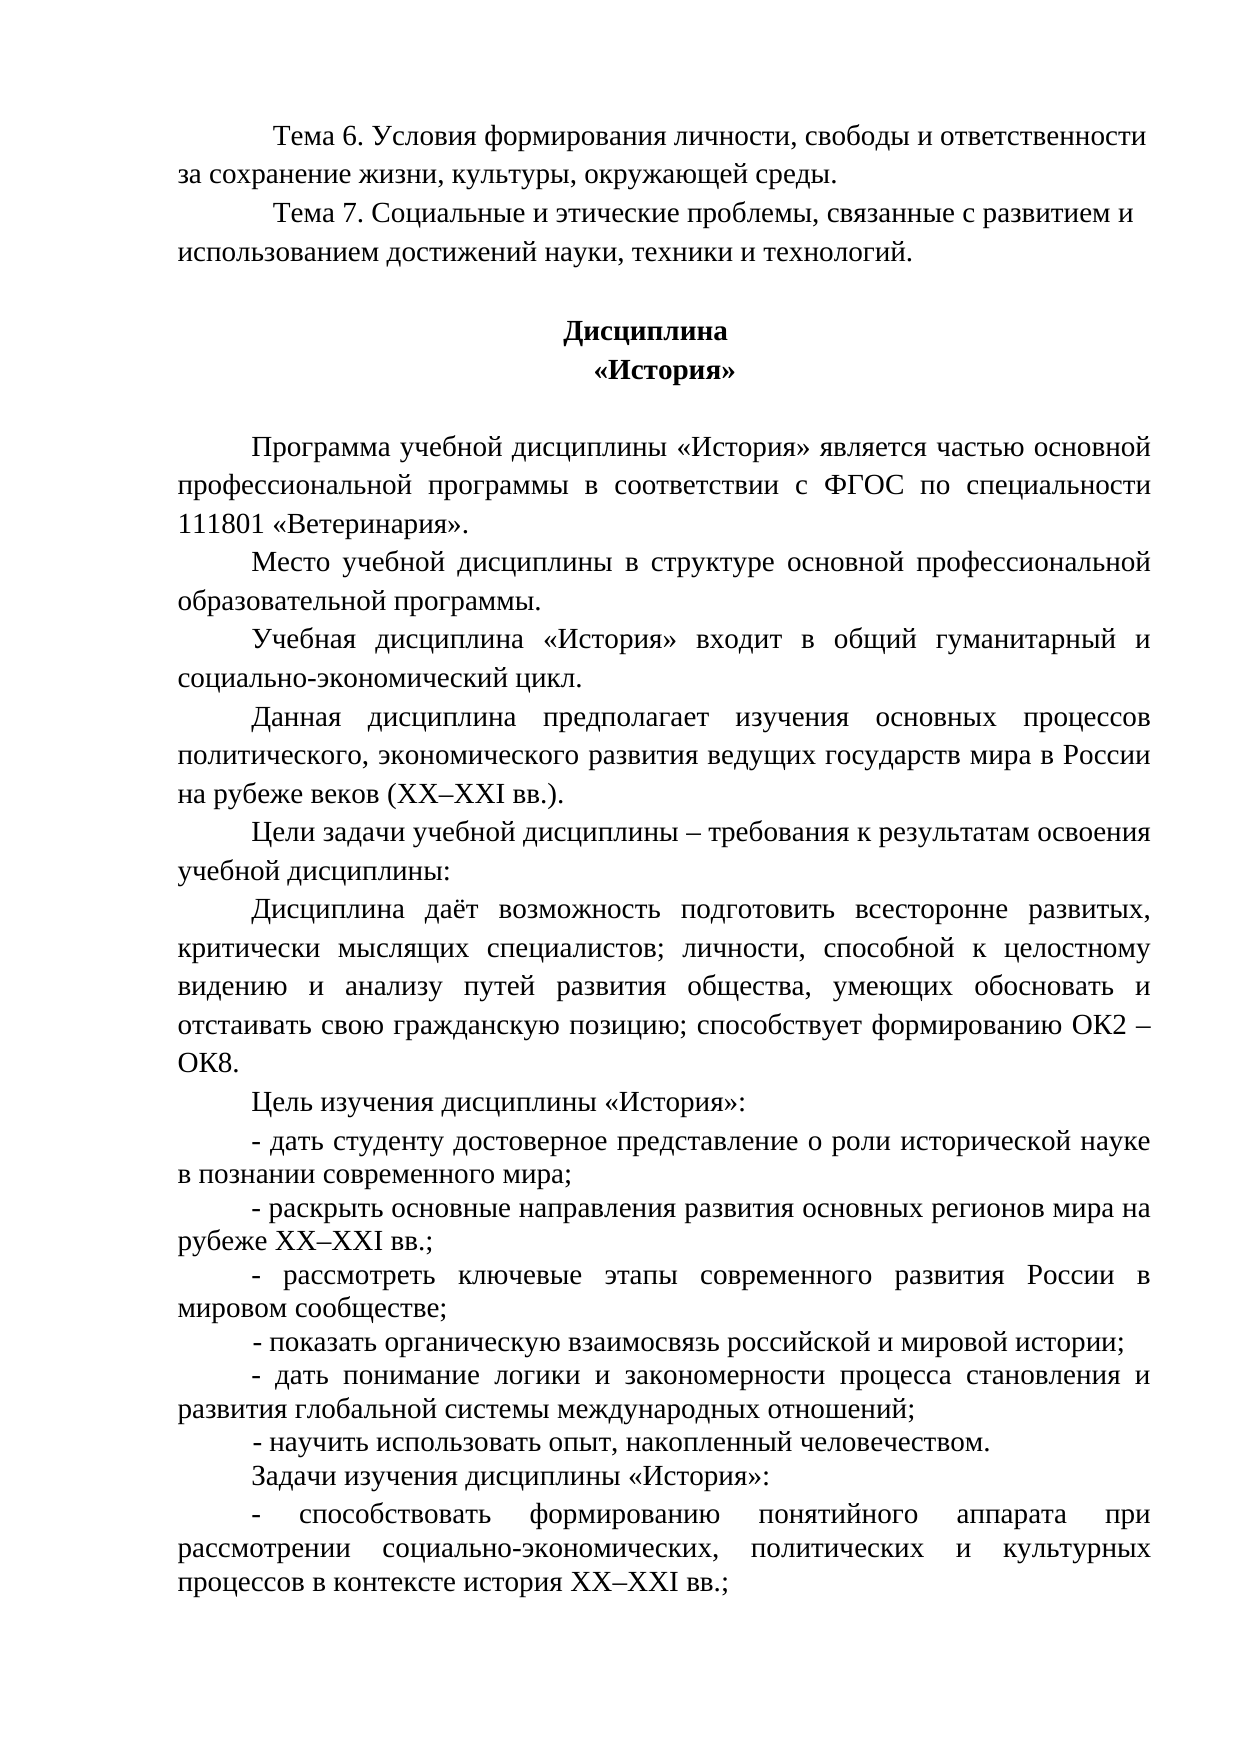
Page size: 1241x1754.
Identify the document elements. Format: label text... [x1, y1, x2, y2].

list - раскрыть основные направления развития основных регионов мира на рубеже XX–XXI вв.; [177, 1190, 1152, 1257]
list - рассмотреть ключевые этапы современного развития России в мировом сообществе; [177, 1257, 1152, 1324]
list - способствовать формированию понятийного аппарата при рассмотрении социально-экономических, политических и культурных процессов в контексте история XX–XXI вв.; [177, 1497, 1152, 1597]
text Цель изучения дисциплины «История»: [177, 1084, 1152, 1118]
text Дисциплина [177, 313, 1152, 347]
list - дать студенту достоверное представление о роли исторической науке в познании современного мира; [177, 1123, 1152, 1190]
text Тема 6. Условия формирования личности, свободы и ответственности за сохранение жизни, культуры, окружающей среды. [177, 118, 1152, 190]
text Задачи изучения дисциплины «История»: [177, 1458, 1152, 1492]
text Цели задачи учебной дисциплины – требования к результатам освоения учебной дисциплины: [177, 814, 1152, 886]
list - дать понимание логики и закономерности процесса становления и развития глобальной системы международных отношений; [177, 1357, 1152, 1424]
list - научить использовать опыт, накопленный человечеством. [252, 1424, 1152, 1458]
list - показать органическую взаимосвязь российской и мировой истории; [252, 1324, 1152, 1357]
text Дисциплина даёт возможность подготовить всесторонне развитых, критически мыслящих специалистов; личности, способной к целостному видению и анализу путей развития общества, умеющих обосновать и отстаивать свою гражданскую позицию; способствует формированию ОК2 – ОК8. [177, 891, 1152, 1079]
text Данная дисциплина предполагает изучения основных процессов политического, экономического развития ведущих государств мира в России на рубеже веков (XX–XXI вв.). [177, 699, 1152, 809]
text Место учебной дисциплины в структуре основной профессиональной образовательной программы. [177, 544, 1152, 617]
text Тема 7. Социальные и этические проблемы, связанные с развитием и использованием достижений науки, техники и технологий. [177, 195, 1152, 267]
text «История» [177, 352, 1152, 385]
text Программа учебной дисциплины «История» является частью основной профессиональной программы в соответствии с ФГОС по специальности 111801 «Ветеринария». [177, 429, 1152, 539]
text Учебная дисциплина «История» входит в общий гуманитарный и социально-экономический цикл. [177, 622, 1152, 694]
